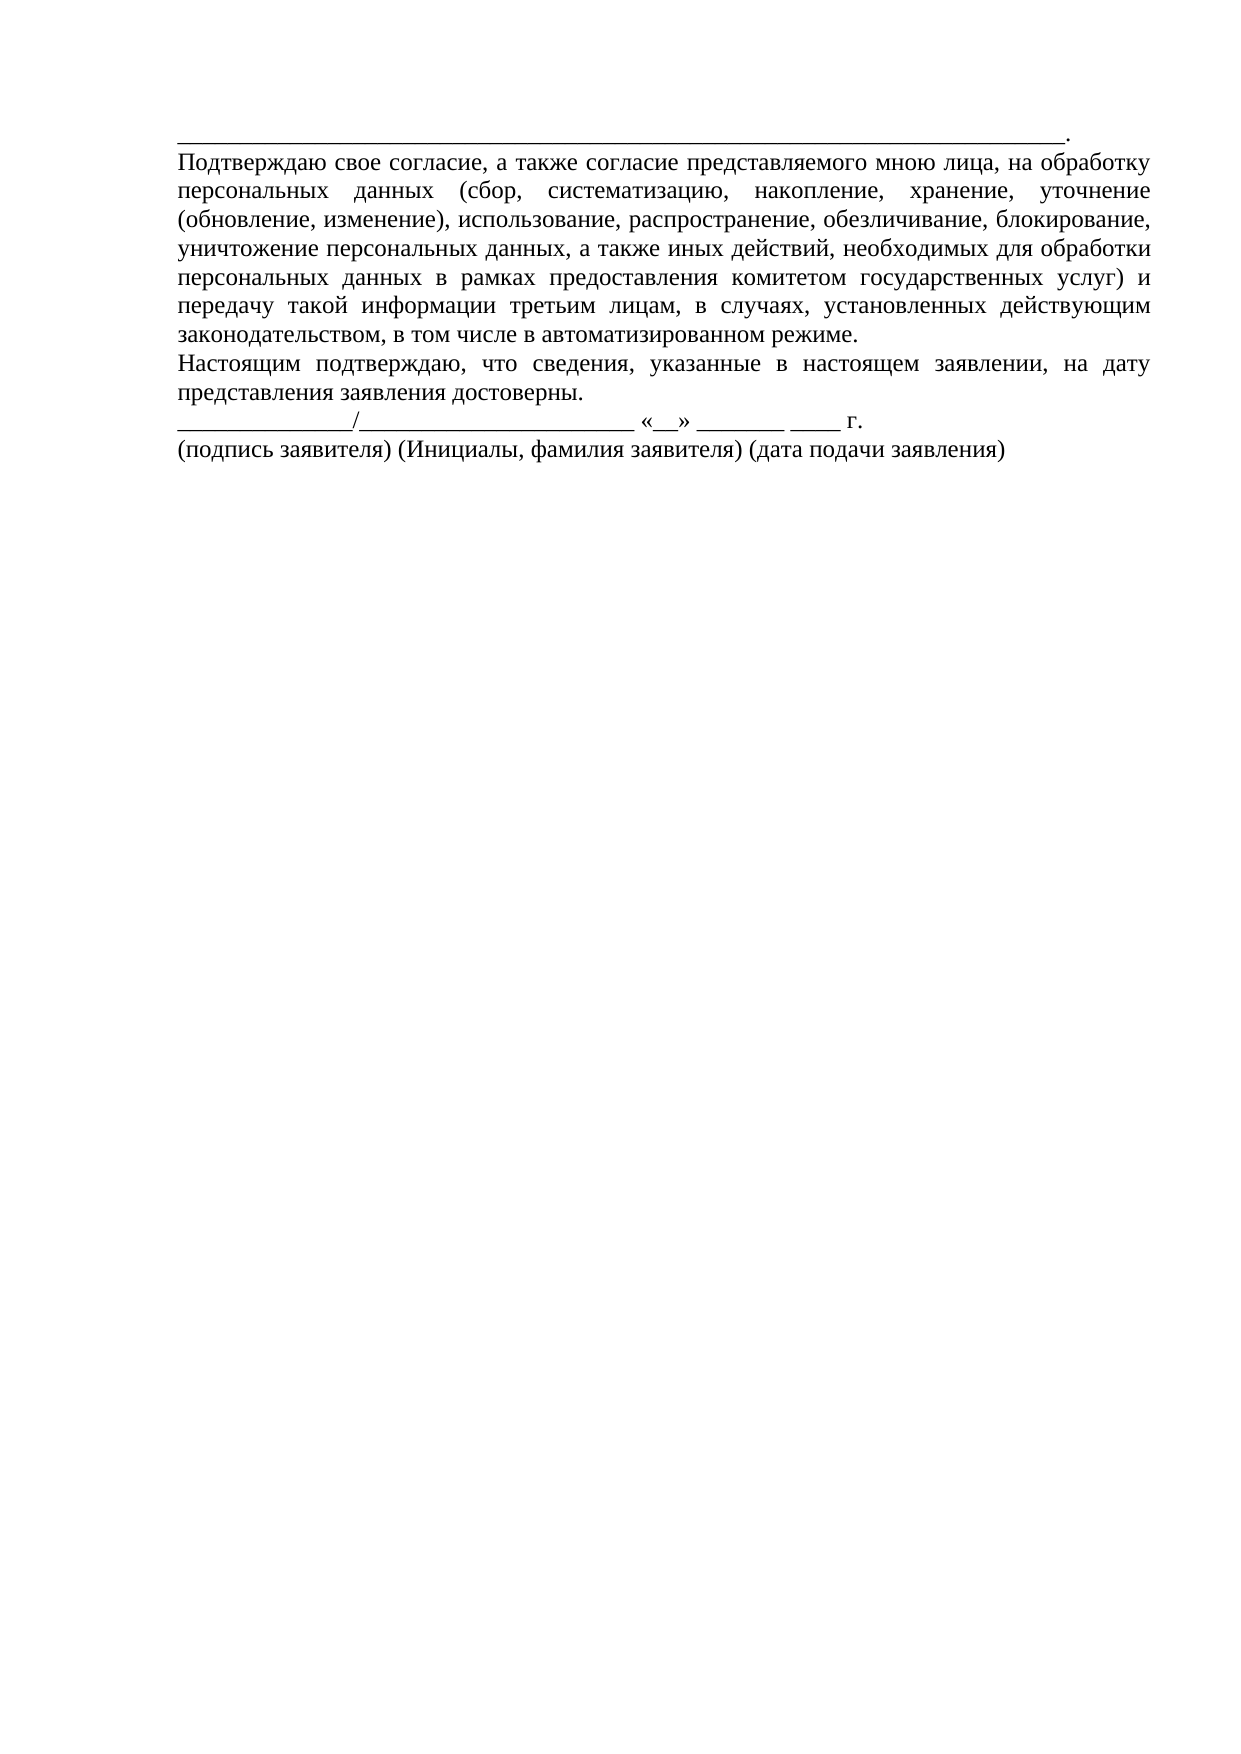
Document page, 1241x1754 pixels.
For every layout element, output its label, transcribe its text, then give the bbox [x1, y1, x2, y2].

text Подтверждаю свое согласие, а также согласие представляемого мною лица, на обработку персональных данных (сбор, систематизацию, накопление, хранение, уточнение (обновление, изменение), использование, распространение, обезличивание, блокирование, уничтожение персональных данных, а также иных действий, необходимых для обработки персональных данных в рамках предоставления комитетом государственных услуг) и передачу такой информации третьим лицам, в случаях, установленных действующим законодательством, в том числе в автоматизированном режиме. [177, 147, 1152, 348]
text _______________________________________________________________________. [177, 118, 1152, 147]
text Настоящим подтверждаю, что сведения, указанные в настоящем заявлении, на дату представления заявления достоверны. [177, 348, 1152, 406]
text ______________/______________________ «__» _______ ____ г. [177, 406, 1152, 434]
text (подпись заявителя) (Инициалы, фамилия заявителя) (дата подачи заявления) [177, 434, 1152, 463]
